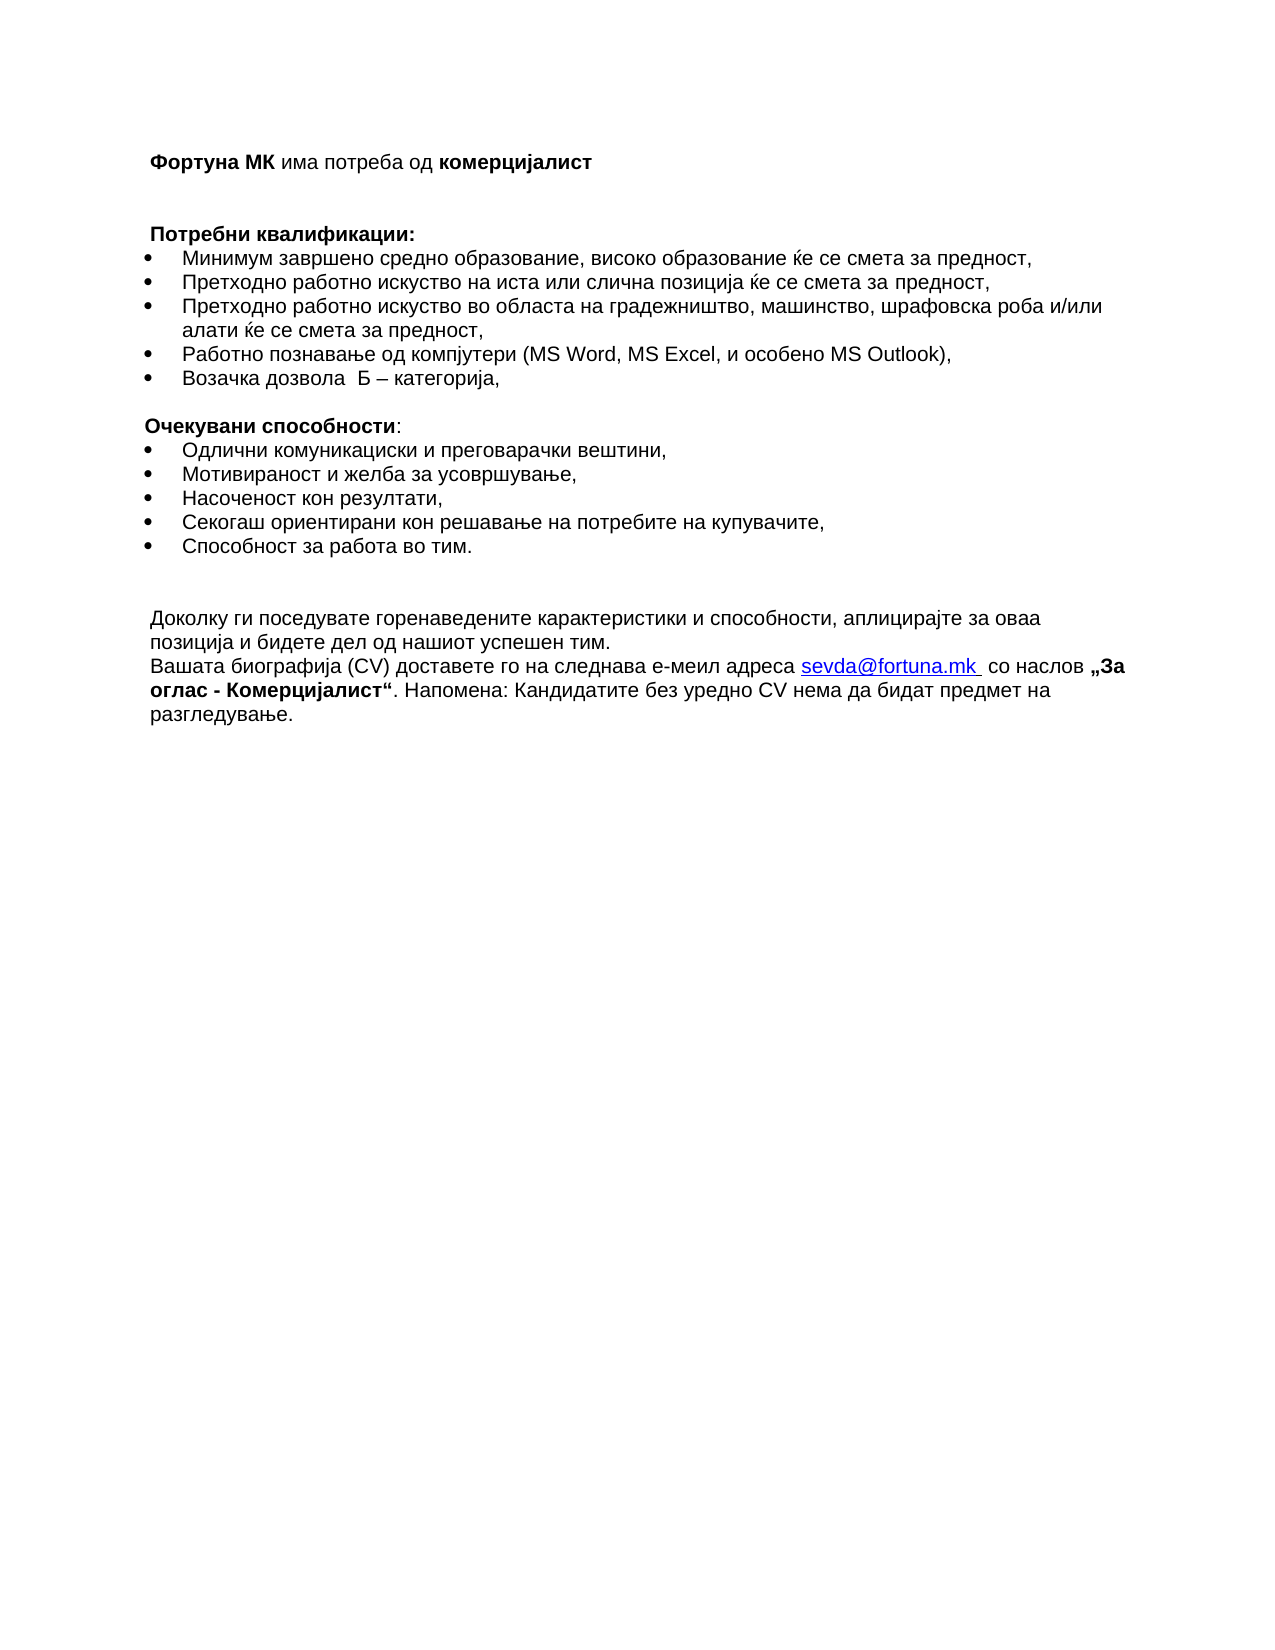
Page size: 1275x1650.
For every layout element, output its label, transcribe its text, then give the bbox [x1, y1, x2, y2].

list Возачка дозвола Б – категорија, [144, 366, 1125, 390]
text Доколку ги поседувате горенаведените карактеристики и способности, аплицирајте за оваа позиција и бидете дел од нашиот успешен тим. [150, 606, 1125, 654]
text Фортуна МК има потреба од комерцијалист [150, 150, 1125, 174]
text Очекувани способности: [144, 414, 1125, 438]
text Вашата биографија (CV) доставете го на следнава е-меил адрeса sevda@fortuna.mk со наслов „За оглас - Комерцијалист“. Напомена: Кандидатите без уредно CV нема да бидат предмет на разгледување. [150, 654, 1125, 726]
list Претходно работно искуство во областа на градежништво, машинство, шрафовска роба и/или алати ќе се смета за предност, [144, 294, 1125, 342]
list Мотивираност и желба за усовршување, [144, 462, 1125, 486]
list Одлични комуникациски и преговарачки вештини, [144, 438, 1125, 462]
list Способност за работа во тим. [144, 534, 1125, 558]
list Секогаш ориентирани кон решавање на потребите на купувачите, [144, 510, 1125, 534]
list Претходно работно искуство на иста или слична позиција ќе се смета за предност, [144, 270, 1125, 294]
list Работно познавање од компјутери (MS Word, MS Excel, и особено MS Оutlook), [144, 342, 1125, 366]
text Потребни квалификации: [150, 222, 1125, 246]
list Насоченост кон резултати, [144, 486, 1125, 510]
list Минимум завршено средно образование, високо образование ќе се смета за предност, [144, 246, 1125, 270]
